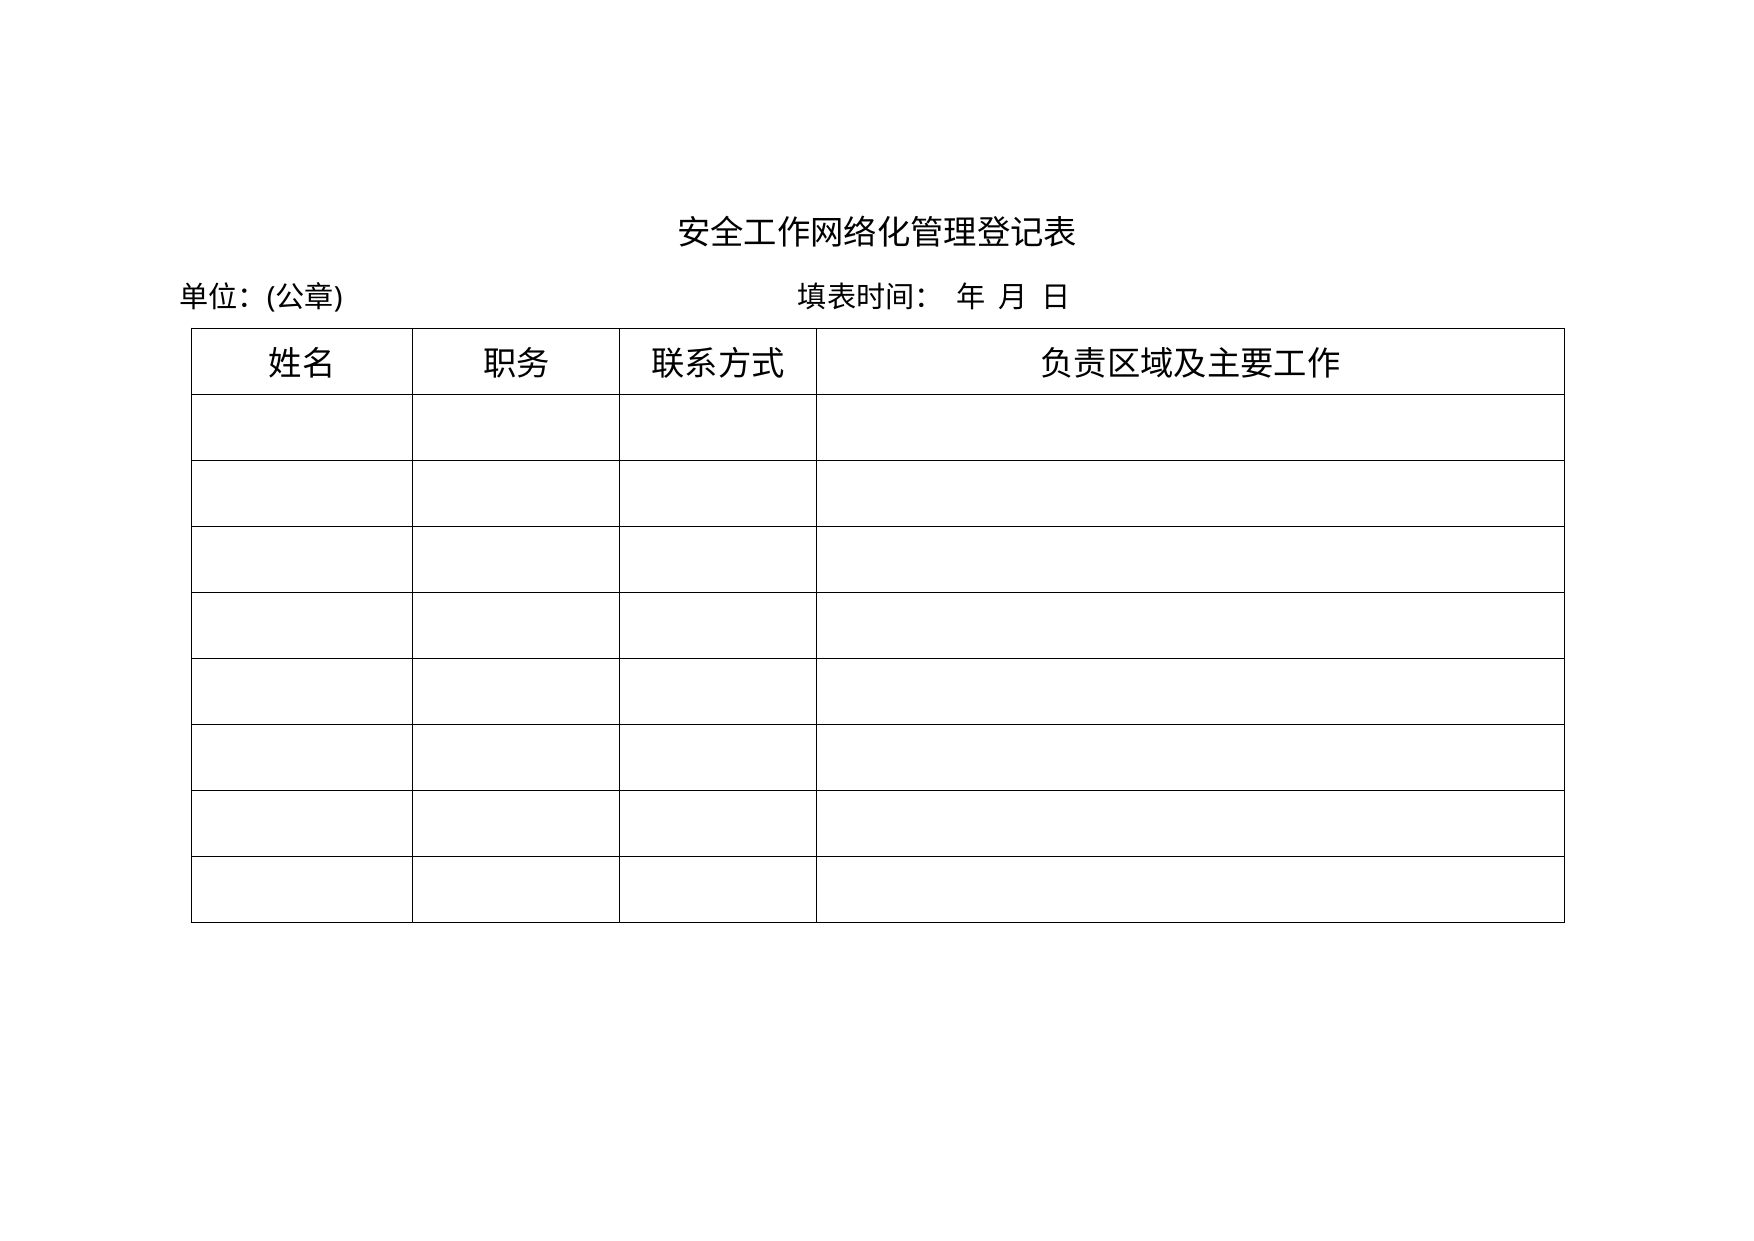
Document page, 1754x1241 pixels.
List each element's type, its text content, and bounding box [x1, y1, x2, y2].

table_cell [192, 857, 412, 922]
table_cell [817, 461, 1564, 526]
table_cell [817, 395, 1564, 460]
table_cell [413, 461, 619, 526]
table_cell [817, 791, 1564, 856]
table_cell [413, 395, 619, 460]
table_cell [192, 527, 412, 592]
table_cell [817, 593, 1564, 658]
table_cell [620, 461, 816, 526]
table_header 负责区域及主要工作 [817, 329, 1564, 394]
table_cell [192, 461, 412, 526]
table_cell [620, 725, 816, 790]
table_cell [620, 857, 816, 922]
table_cell [817, 527, 1564, 592]
table_header 职务 [413, 329, 619, 394]
table_cell [620, 593, 816, 658]
table_cell [817, 725, 1564, 790]
table_cell [620, 791, 816, 856]
table_cell [620, 395, 816, 460]
table_cell [413, 527, 619, 592]
table_cell [817, 659, 1564, 724]
table_header 姓名 [192, 329, 412, 394]
text 单位：(公章) 填表时间： 年 月 日 [150, 263, 1604, 328]
table_cell [413, 593, 619, 658]
table_cell [413, 791, 619, 856]
table_cell [192, 725, 412, 790]
table_cell [413, 725, 619, 790]
table_header 联系方式 [620, 329, 816, 394]
table_cell [413, 659, 619, 724]
table_cell [620, 659, 816, 724]
text 安全工作网络化管理登记表 [150, 198, 1604, 263]
table_cell [620, 527, 816, 592]
table_cell [817, 857, 1564, 922]
table_cell [192, 791, 412, 856]
table_cell [413, 857, 619, 922]
table_cell [192, 659, 412, 724]
table_cell [192, 593, 412, 658]
table_cell [192, 395, 412, 460]
